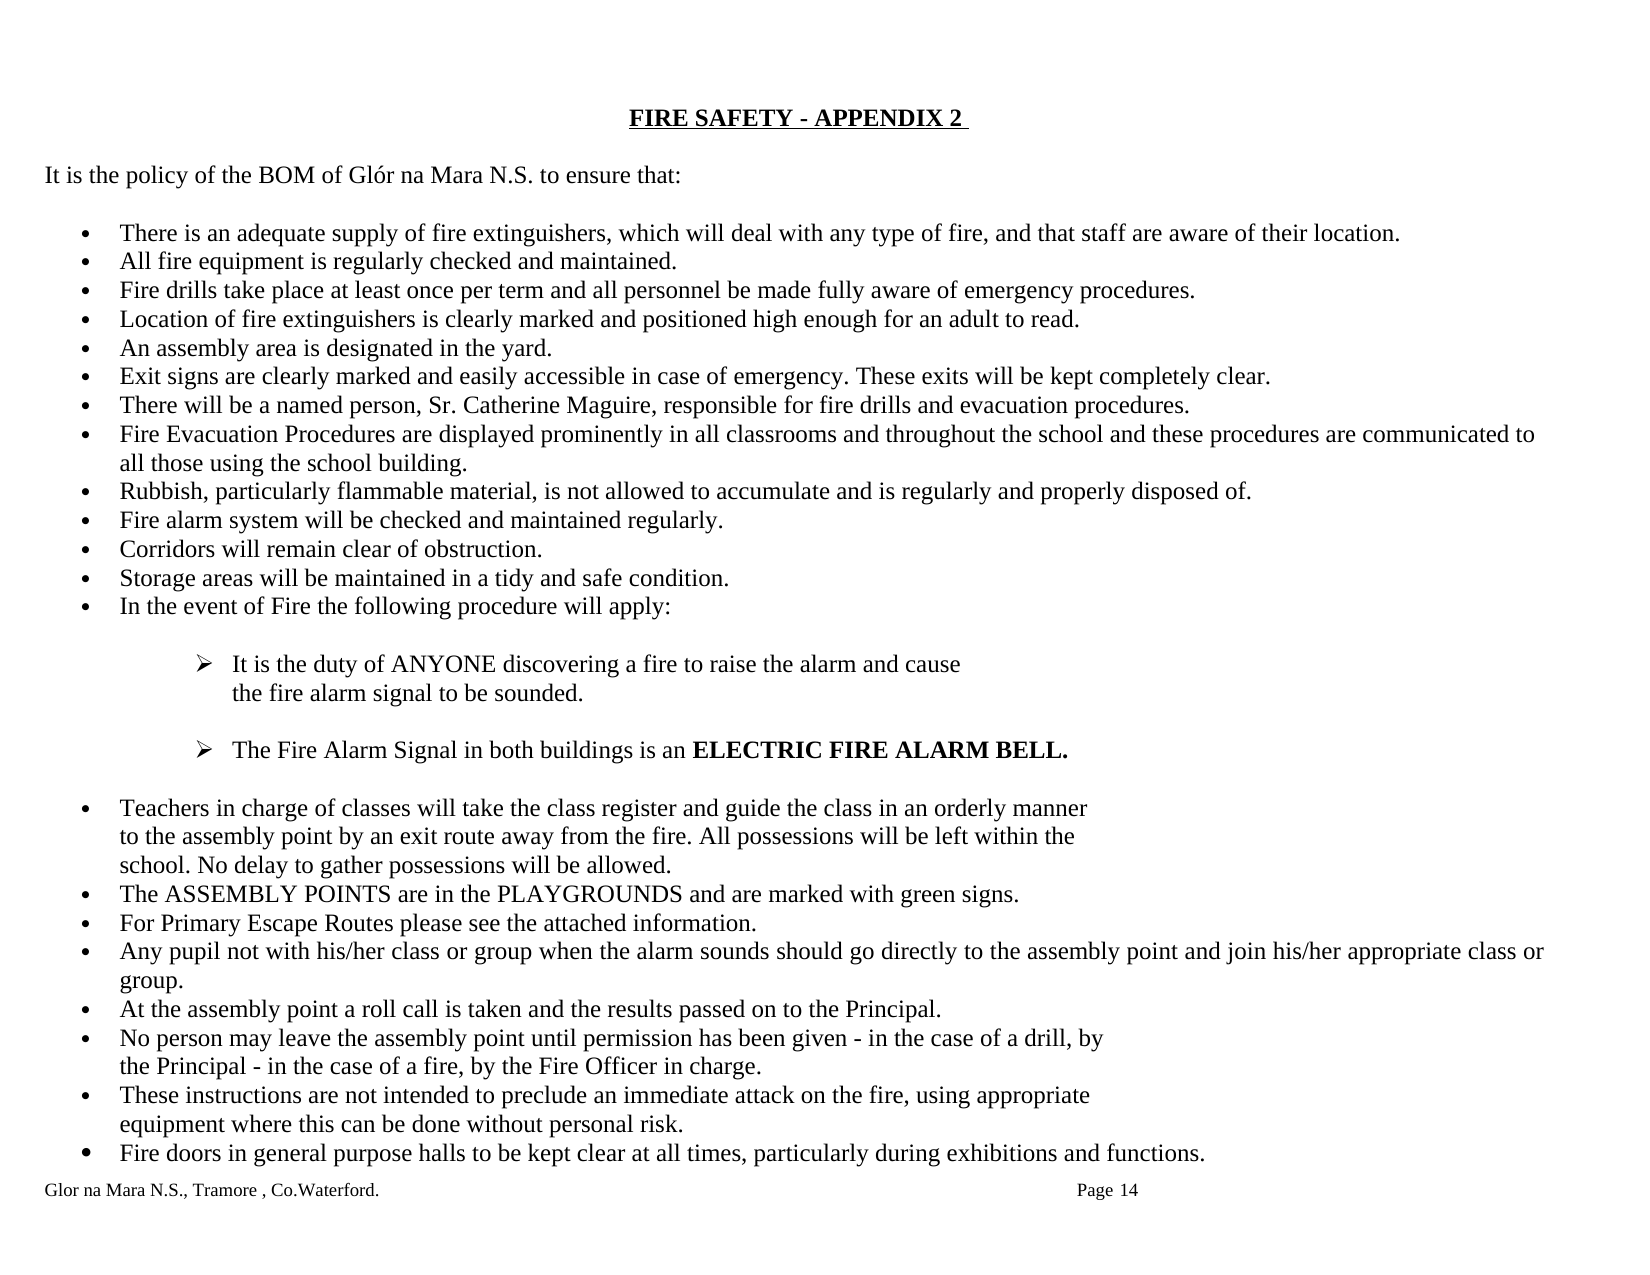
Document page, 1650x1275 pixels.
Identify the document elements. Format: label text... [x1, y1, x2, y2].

list The Fire Alarm Signal in both buildings is an ELECTRIC FIRE ALARM BELL. [194, 735, 1547, 764]
list There will be a named person, Sr. Catherine Maguire, responsible for fire drills and evacuation procedures. [82, 390, 1547, 419]
text FIRE SAFETY - APPENDIX 2 [44, 103, 1547, 131]
text the fire alarm signal to be sounded. [194, 678, 1547, 706]
list Fire alarm system will be checked and maintained regularly. [82, 505, 1547, 534]
text equipment where this can be done without personal risk. [44, 1109, 1547, 1138]
list Fire drills take place at least once per term and all personnel be made fully aware of emergency procedures. [82, 275, 1547, 304]
list There is an adequate supply of fire extinguishers, which will deal with any type of fire, and that staff are aware of their location. [82, 218, 1547, 246]
list It is the duty of ANYONE discovering a fire to raise the alarm and cause [194, 649, 1547, 678]
list An assembly area is designated in the yard. [82, 333, 1547, 361]
list Corridors will remain clear of obstruction. [82, 534, 1547, 563]
list The ASSEMBLY POINTS are in the PLAYGROUNDS and are marked with green signs. [82, 879, 1547, 908]
list Fire Evacuation Procedures are displayed prominently in all classrooms and throughout the school and these procedures are communicated to all those using the school building. [82, 419, 1547, 476]
list Any pupil not with his/her class or group when the alarm sounds should go directly to the assembly point and join his/her appropriate class or group. [82, 936, 1547, 994]
text the Principal - in the case of a fire, by the Fire Officer in charge. [44, 1051, 1547, 1080]
text It is the policy of the BOM of Glór na Mara N.S. to ensure that: [44, 160, 1547, 189]
list Rubbish, particularly flammable material, is not allowed to accumulate and is regularly and properly disposed of. [82, 476, 1547, 505]
list These instructions are not intended to preclude an immediate attack on the fire, using appropriate [82, 1080, 1547, 1109]
list Location of fire extinguishers is clearly marked and positioned high enough for an adult to read. [82, 304, 1547, 333]
list At the assembly point a roll call is taken and the results passed on to the Principal. [82, 994, 1547, 1023]
list All fire equipment is regularly checked and maintained. [82, 246, 1547, 275]
list Teachers in charge of classes will take the class register and guide the class in an orderly manner [82, 793, 1547, 821]
list Exit signs are clearly marked and easily accessible in case of emergency. These exits will be kept completely clear. [82, 361, 1547, 390]
list In the event of Fire the following procedure will apply: [82, 591, 1547, 620]
list No person may leave the assembly point until permission has been given - in the case of a drill, by [82, 1023, 1547, 1051]
list Storage areas will be maintained in a tidy and safe condition. [82, 563, 1547, 591]
text to the assembly point by an exit route away from the fire. All possessions will be left within the [44, 821, 1547, 850]
list Fire doors in general purpose halls to be kept clear at all times, particularly during exhibitions and functions. [82, 1138, 1547, 1166]
list For Primary Escape Routes please see the attached information. [82, 908, 1547, 936]
text school. No delay to gather possessions will be allowed. [44, 850, 1547, 879]
